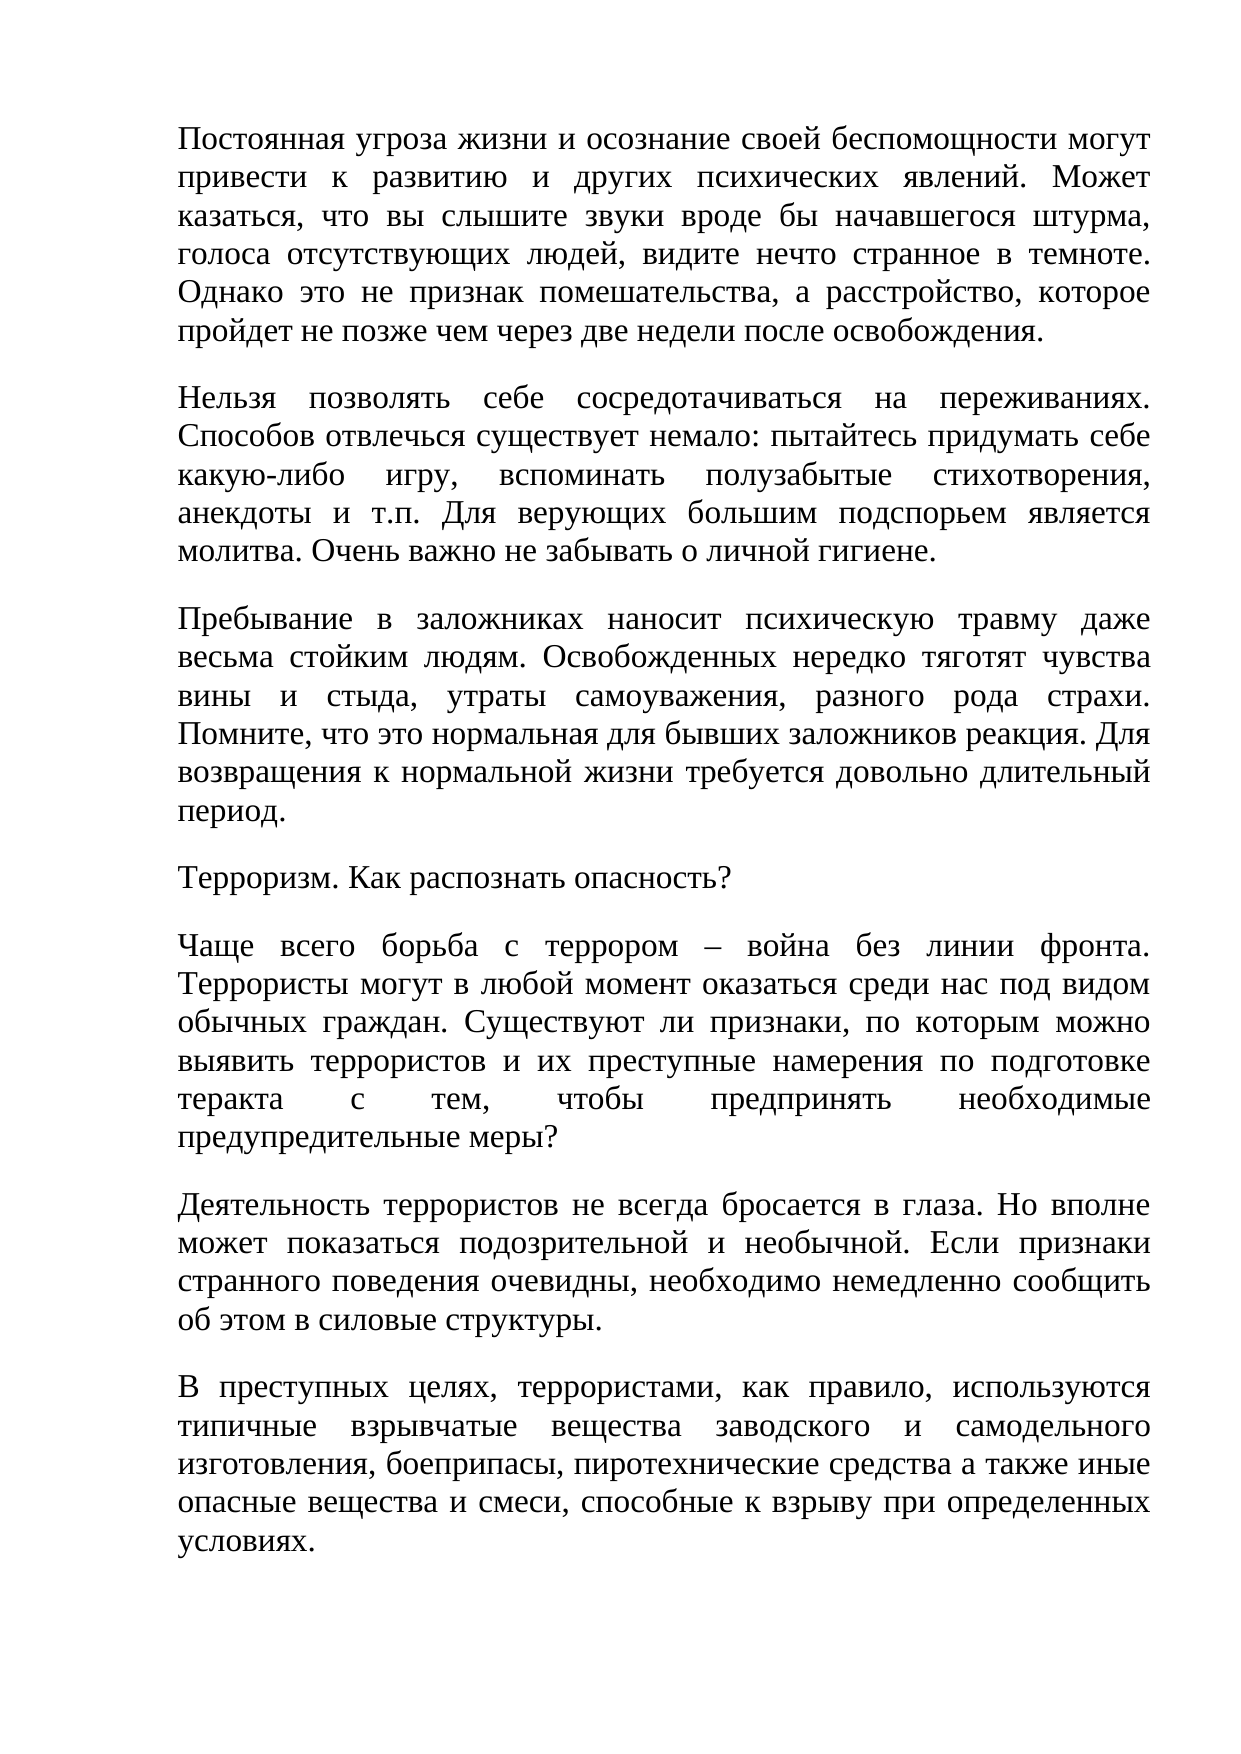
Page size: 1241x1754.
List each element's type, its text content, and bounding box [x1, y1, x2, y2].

text Терроризм. Как распознать опасность? [177, 857, 1152, 896]
text Чаще всего борьба с террором – война без линии фронта. Террористы могут в любой момент оказаться среди нас под видом обычных граждан. Существуют ли признаки, по которым можно выявить террористов и их преступные намерения по подготовке теракта с тем, чтобы предпринять необходимые предупредительные меры? [177, 925, 1152, 1155]
text В преступных целях, террористами, как правило, используются типичные взрывчатые вещества заводского и самодельного изготовления, боеприпасы, пиротехнические средства а также иные опасные вещества и смеси, способные к взрыву при определенных условиях. [177, 1366, 1152, 1558]
text Нельзя позволять себе сосредотачиваться на переживаниях. Способов отвлечься существует немало: пытайтесь придумать себе какую-либо игру, вспоминать полузабытые стихотворения, анекдоты и т.п. Для верующих большим подспорьем является молитва. Очень важно не забывать о личной гигиене. [177, 377, 1152, 569]
text Постоянная угроза жизни и осознание своей беспомощности могут привести к развитию и других психических явлений. Может казаться, что вы слышите звуки вроде бы начавшегося штурма, голоса отсутствующих людей, видите нечто странное в темноте. Однако это не признак помешательства, а расстройство, которое пройдет не позже чем через две недели после освобождения. [177, 118, 1152, 348]
text Пребывание в заложниках наносит психическую травму даже весьма стойким людям. Освобожденных нередко тяготят чувства вины и стыда, утраты самоуважения, разного рода страхи. Помните, что это нормальная для бывших заложников реакция. Для возвращения к нормальной жизни требуется довольно длительный период. [177, 598, 1152, 828]
text Деятельность террористов не всегда бросается в глаза. Но вполне может показаться подозрительной и необычной. Если признаки странного поведения очевидны, необходимо немедленно сообщить об этом в силовые структуры. [177, 1184, 1152, 1337]
